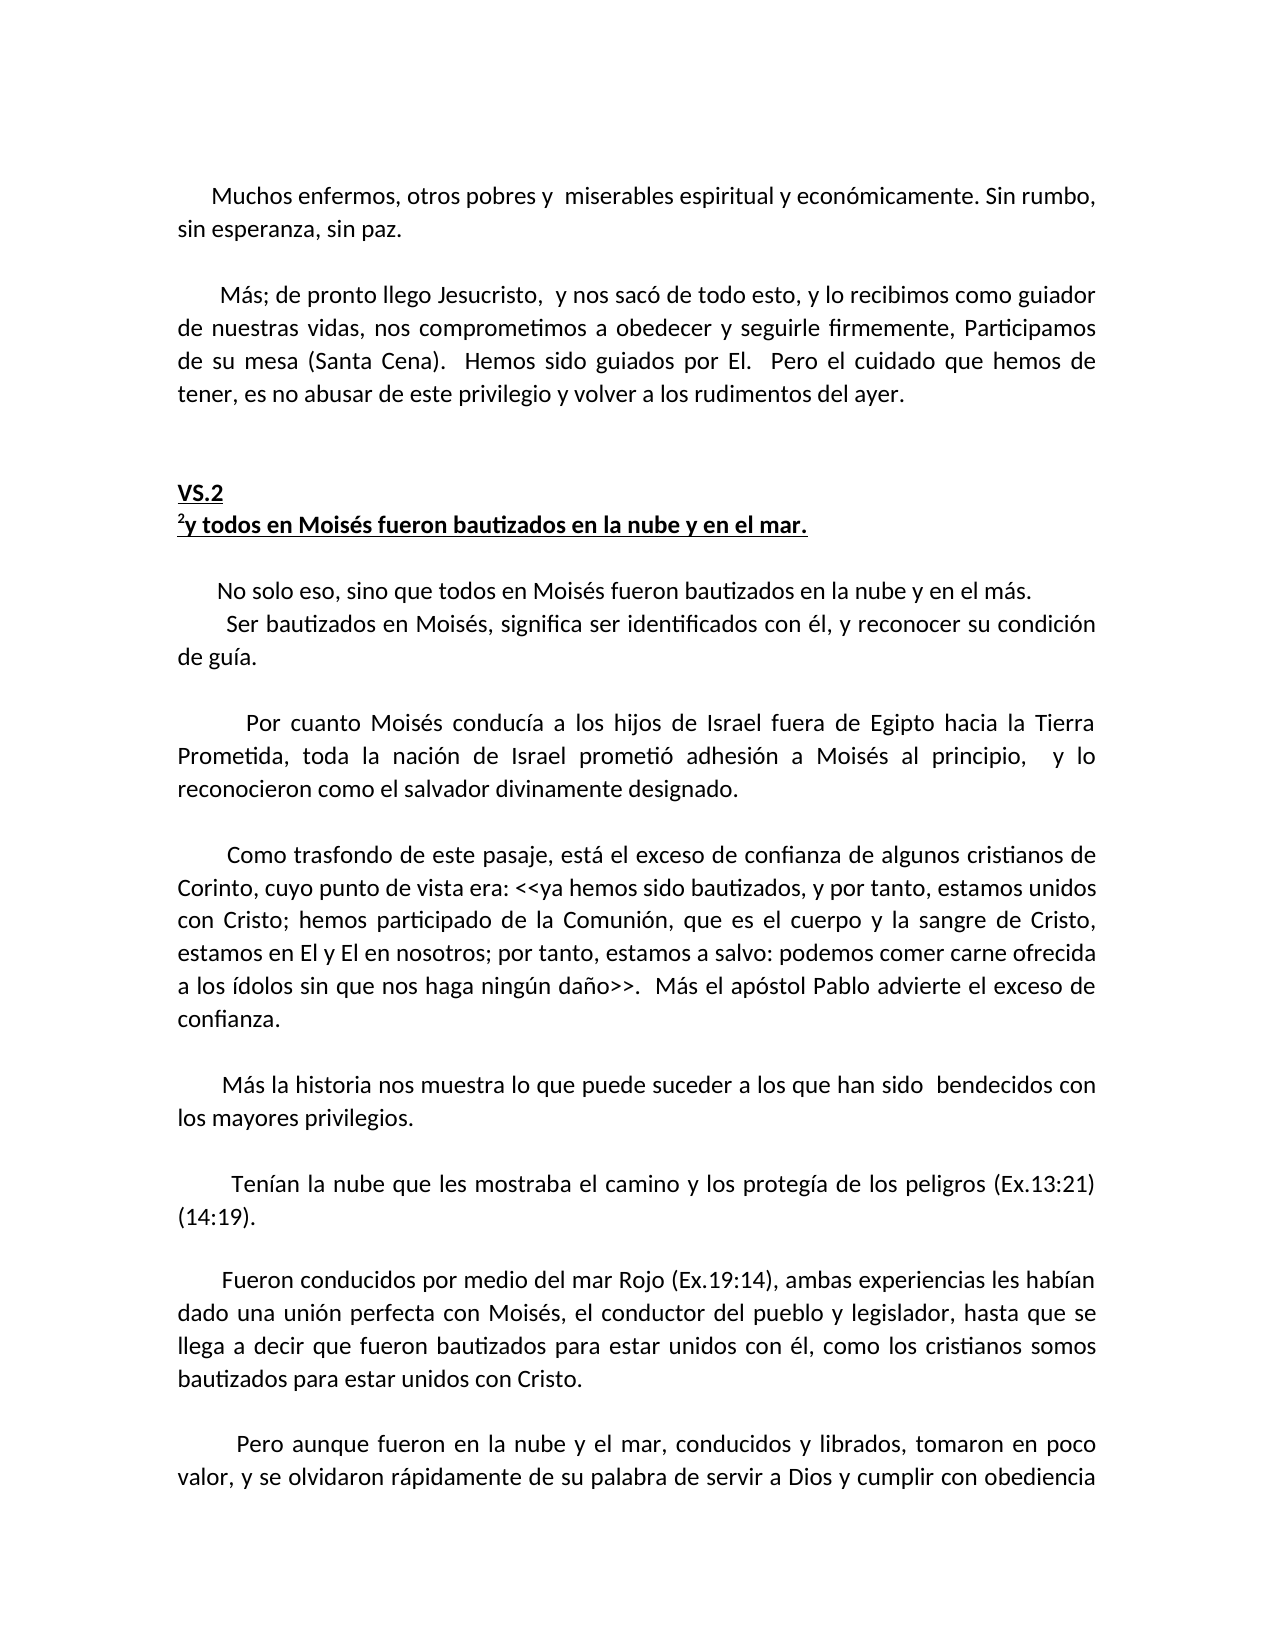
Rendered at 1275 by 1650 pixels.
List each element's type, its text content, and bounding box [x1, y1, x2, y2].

text No solo eso, sino que todos en Moisés fueron bautizados en la nube y en el más. [177, 576, 1098, 606]
text VS.2 [177, 477, 1098, 507]
text Tenían la nube que les mostraba el camino y los protegía de los peligros (Ex.13:21) (14:19). [177, 1168, 1098, 1231]
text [177, 1429, 1098, 1492]
text Por cuanto Moisés conducía a los hijos de Israel fuera de Egipto hacia la Tierra Prometida, toda la nación de Israel prometió adhesión a Moisés al principio, y lo reconocieron como el salvador divinamente designado. [177, 707, 1098, 803]
text Más; de pronto llego Jesucristo, y nos sacó de todo esto, y lo recibimos como guiador de nuestras vidas, nos comprometimos a obedecer y seguirle firmemente, Participamos de su mesa (Santa Cena). Hemos sido guiados por El. Pero el cuidado que hemos de tener, es no abusar de este privilegio y volver a los rudimentos del ayer. [177, 279, 1098, 408]
text Como trasfondo de este pasaje, está el exceso de confianza de algunos cristianos de Corinto, cuyo punto de vista era: <<ya hemos sido bautizados, y por tanto, estamos unidos con Cristo; hemos participado de la Comunión, que es el cuerpo y la sangre de Cristo, estamos en El y El en nosotros; por tanto, estamos a salvo: podemos comer carne ofrecida a los ídolos sin que nos haga ningún daño>>. Más el apóstol Pablo advierte el exceso de confianza. [177, 839, 1098, 1034]
text 2y todos en Moisés fueron bautizados en la nube y en el mar. [177, 510, 1098, 540]
text Más la historia nos muestra lo que puede suceder a los que han sido bendecidos con los mayores privilegios. [177, 1069, 1098, 1133]
text Ser bautizados en Moisés, significa ser identificados con él, y reconocer su condición de guía. [177, 608, 1098, 672]
text Muchos enfermos, otros pobres y miserables espiritual y económicamente. Sin rumbo, sin esperanza, sin paz. [177, 181, 1098, 244]
text Fueron conducidos por medio del mar Rojo (Ex.19:14), ambas experiencias les habían dado una unión perfecta con Moisés, el conductor del pueblo y legislador, hasta que se llega a decir que fueron bautizados para estar unidos con él, como los cristianos somos bautizados para estar unidos con Cristo. [177, 1264, 1098, 1393]
